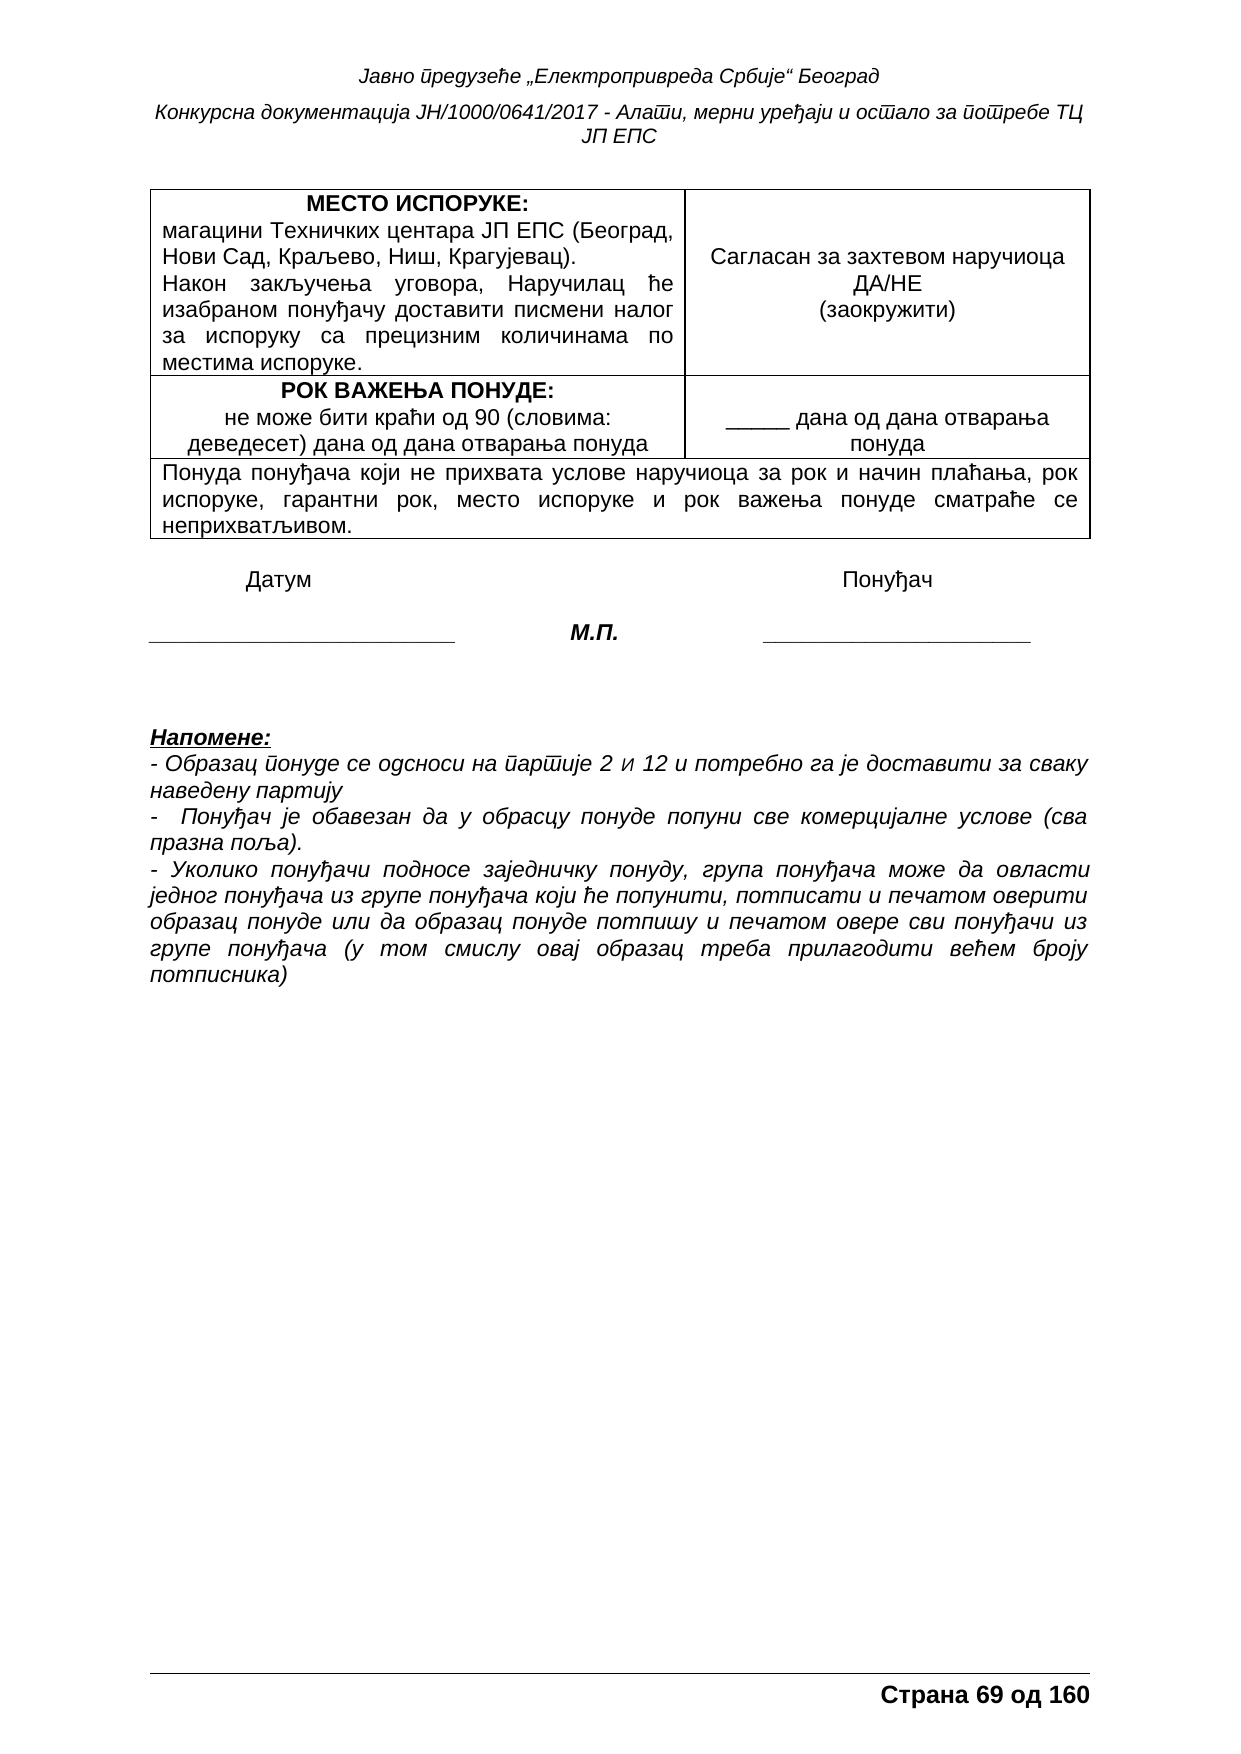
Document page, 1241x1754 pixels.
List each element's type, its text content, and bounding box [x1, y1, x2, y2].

table_cell РОК ВАЖЕЊА ПОНУДЕ: не може бити краћи од 90 (словима: деведесет) дана од дана отварања понуда [151, 376, 684, 458]
text Датум Понуђач [150, 566, 1090, 592]
text - Образац понуде се одсноси на партије 2 и 12 и потребно га је доставити за сваку наведену партију [150, 750, 1090, 803]
text - Понуђач је обавезан да у обрасцу понуде попуни све комерцијалне услове (сва празна поља). [150, 803, 1090, 856]
table_cell _____ дана од дана отварања понуда [686, 376, 1089, 458]
table_cell Сагласан за захтевом наручиоца ДА/НЕ (заокружити) [686, 190, 1089, 375]
table_cell Понуда понуђача који не прихвата услове наручиоца за рок и начин плаћања, рок испоруке, гарантни рок, место испоруке и рок важења понуде сматраће се неприхватљивом. [151, 459, 1089, 538]
table_cell МЕСТО ИСПОРУКЕ: магацини Техничких центара ЈП ЕПС (Београд, Нови Сад, Краљево, Ниш, Крагујевац). Након закључења уговора, Наручилац ће изабраном понуђачу доставити писмени налог за испоруку са прецизним количинама по местима испоруке. [151, 190, 684, 375]
text ________________________ М.П. _____________________ [150, 618, 1090, 645]
text - Уколико понуђачи подносе заједничку понуду, група понуђача може да овласти једног понуђача из групе понуђача који ће попунити, потписати и печатом оверити образац понуде или да образац понуде потпишу и печатом овере сви понуђачи из групе понуђача (у том смислу овај образац треба прилагодити већем броју потписника) [150, 856, 1090, 987]
text Напомене: [150, 724, 1090, 750]
